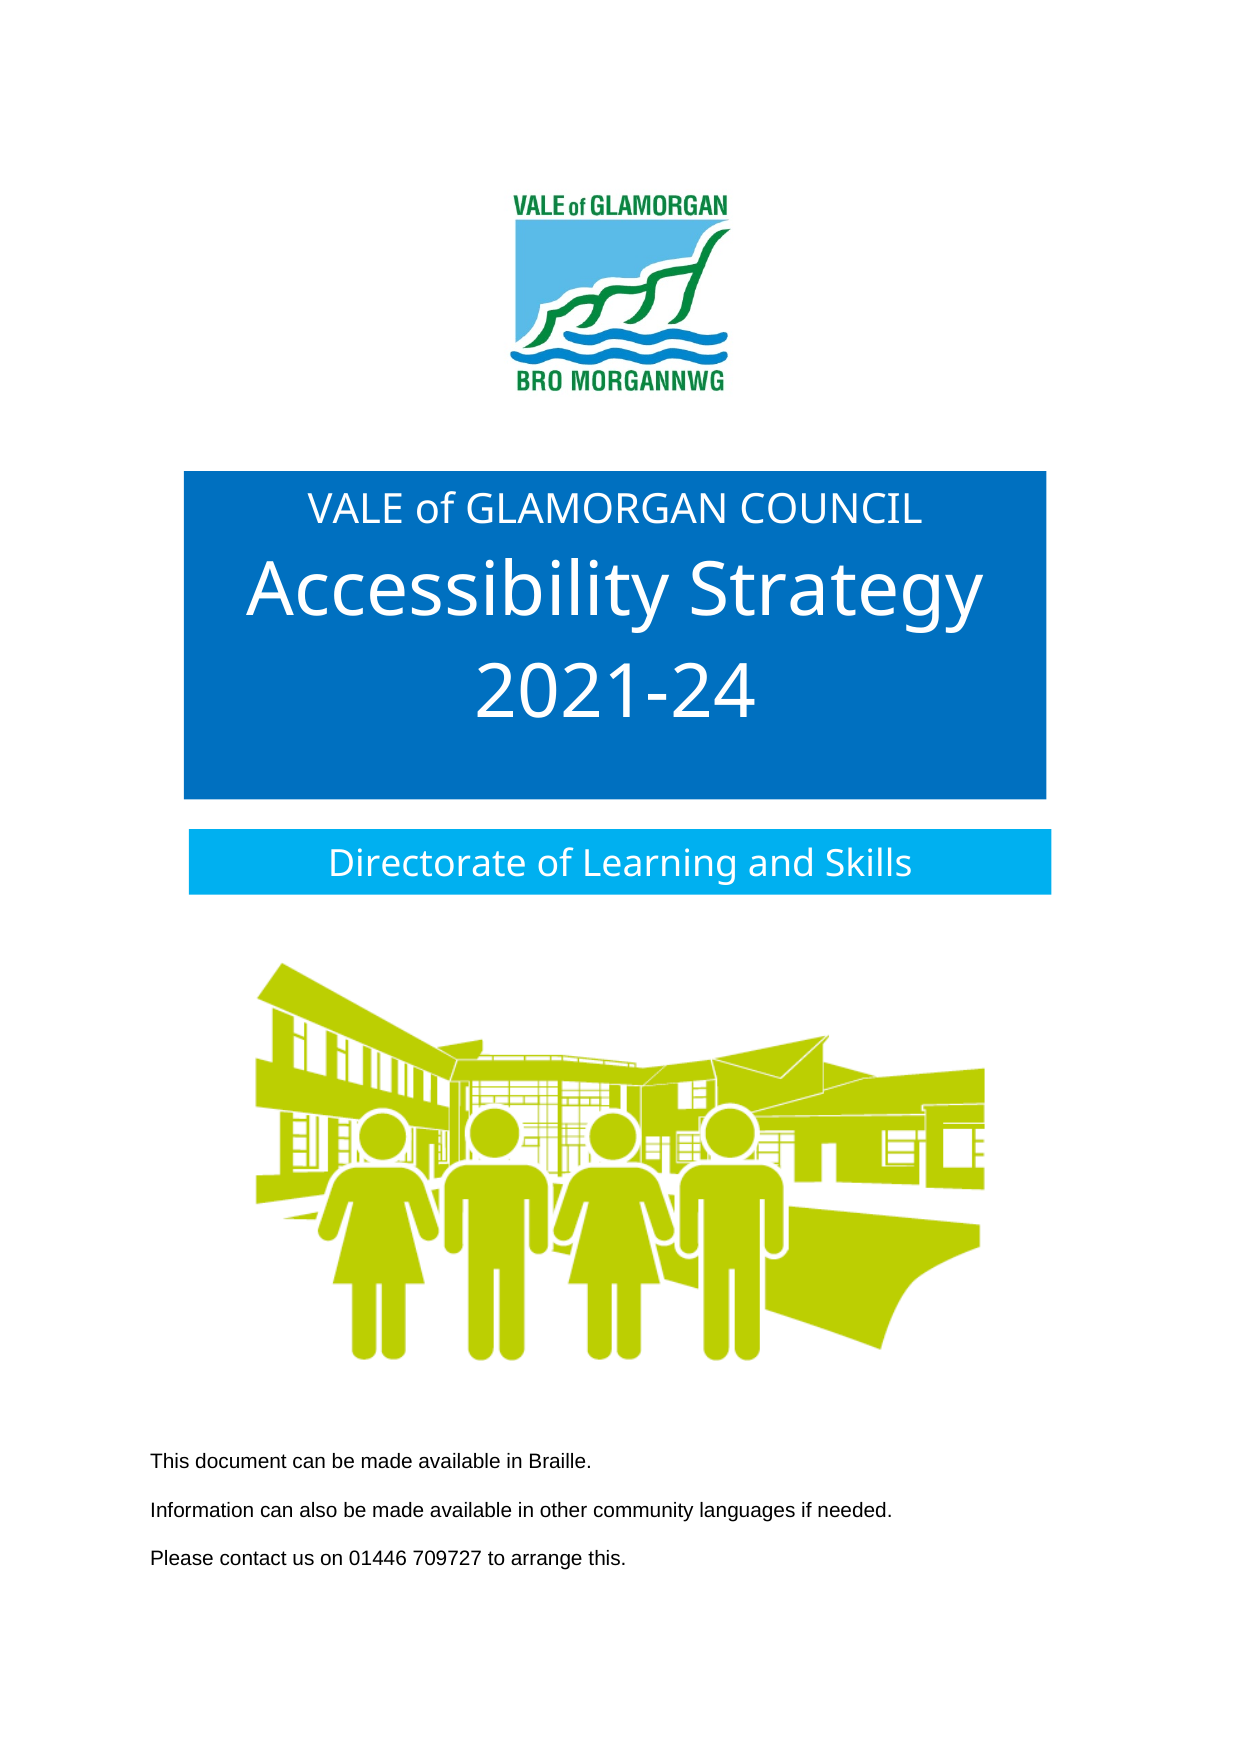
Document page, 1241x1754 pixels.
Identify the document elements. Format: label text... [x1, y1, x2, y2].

text Please contact us on 01446 709727 to arrange this. [150, 1546, 1090, 1570]
text Information can also be made available in other community languages if needed. [150, 1498, 1090, 1522]
text This document can be made available in Braille. [150, 1449, 1090, 1473]
picture [249, 956, 991, 1366]
picture [493, 178, 748, 410]
